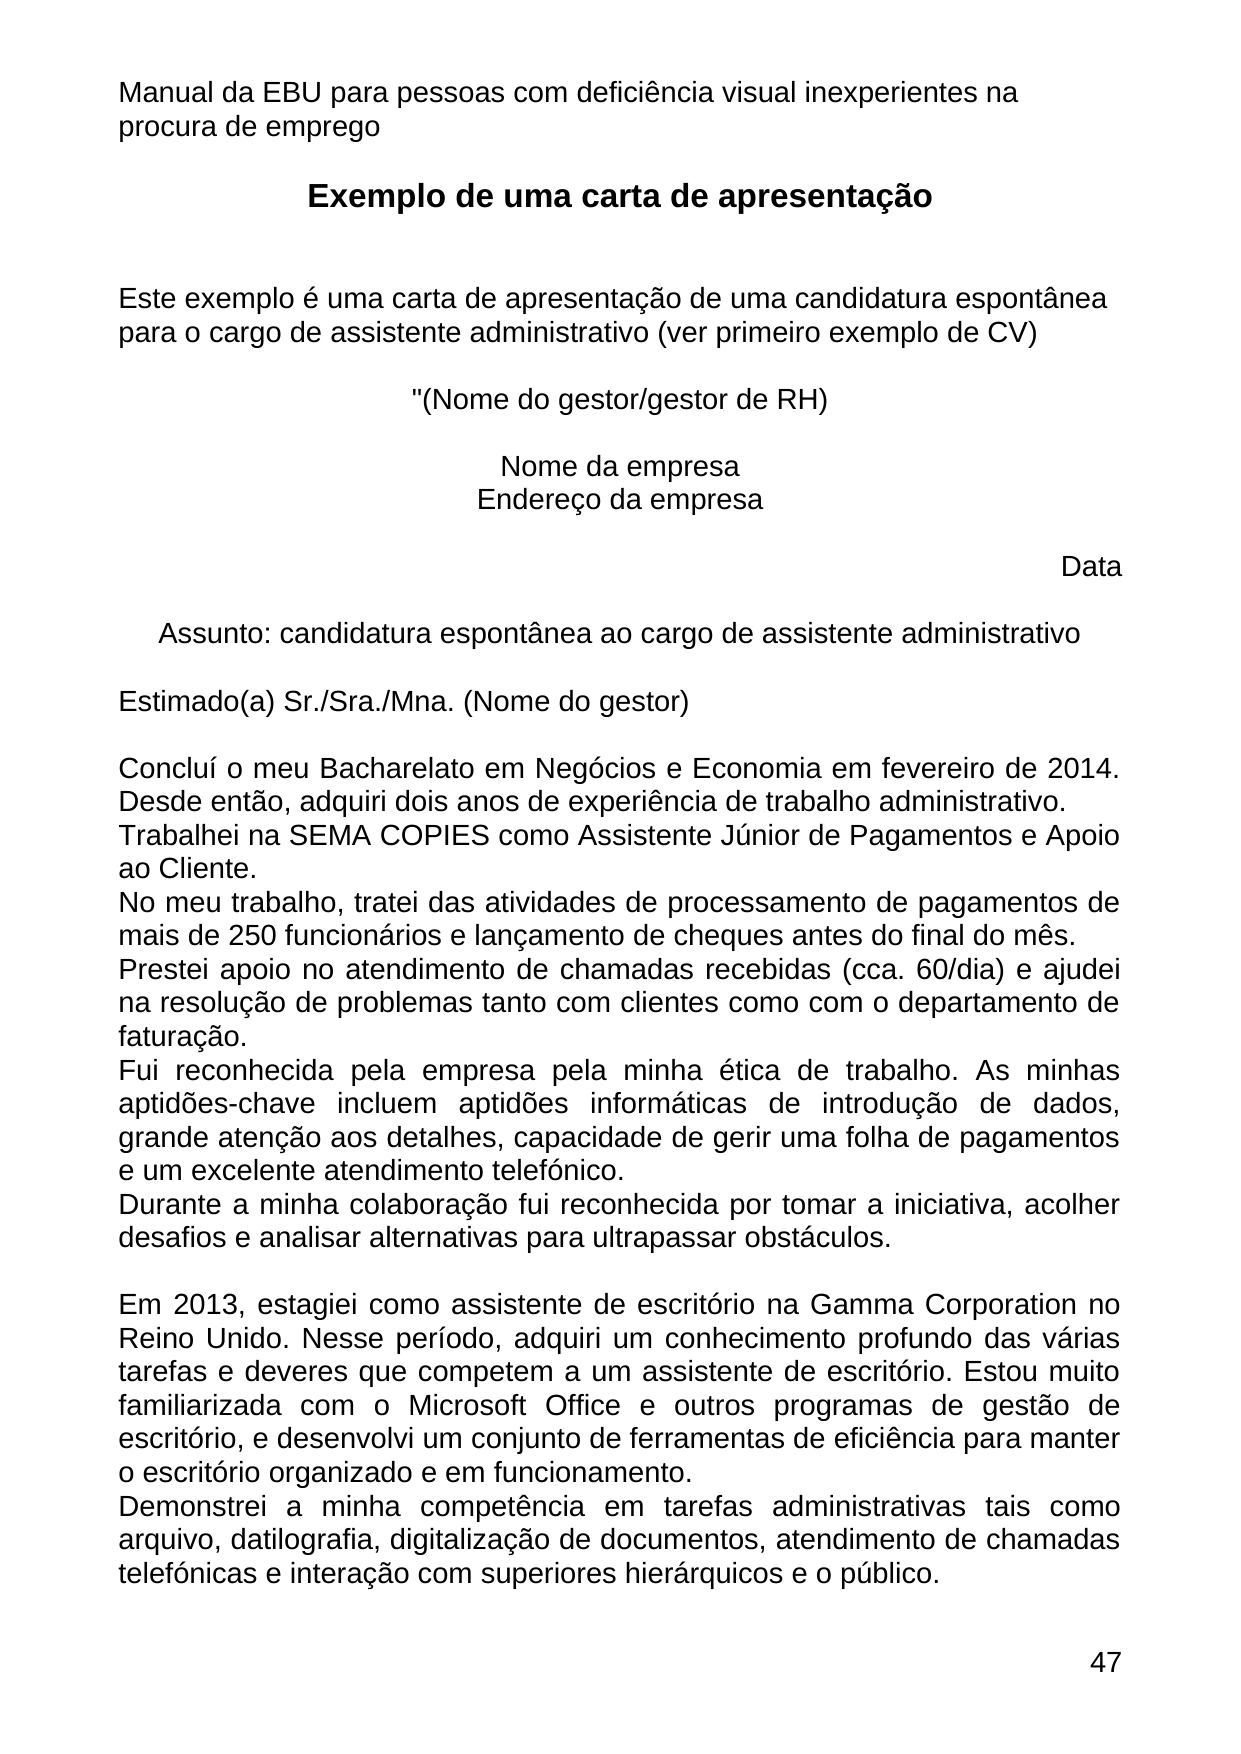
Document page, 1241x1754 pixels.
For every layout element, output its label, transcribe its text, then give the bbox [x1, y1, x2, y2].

text Fui reconhecida pela empresa pela minha ética de trabalho. As minhas aptidões-chave incluem aptidões informáticas de introdução de dados, grande atenção aos detalhes, capacidade de gerir uma folha de pagamentos e um excelente atendimento telefónico. [118, 1053, 1122, 1187]
text Endereço da empresa [118, 482, 1122, 516]
text Prestei apoio no atendimento de chamadas recebidas (cca. 60/dia) e ajudei na resolução de problemas tanto com clientes como com o departamento de faturação. [118, 952, 1122, 1053]
text "(Nome do gestor/gestor de RH) [118, 382, 1122, 415]
text Nome da empresa [118, 449, 1122, 482]
subtitle Exemplo de uma carta de apresentação [118, 176, 1122, 214]
text Durante a minha colaboração fui reconhecida por tomar a iniciativa, acolher desafios e analisar alternativas para ultrapassar obstáculos. [118, 1187, 1122, 1254]
text Este exemplo é uma carta de apresentação de uma candidatura espontânea para o cargo de assistente administrativo (ver primeiro exemplo de CV) [118, 281, 1122, 348]
text No meu trabalho, tratei das atividades de processamento de pagamentos de mais de 250 funcionários e lançamento de cheques antes do final do mês. [118, 885, 1122, 952]
text Data [118, 549, 1122, 583]
text Estimado(a) Sr./Sra./Mna. (Nome do gestor) [118, 684, 1122, 717]
text Demonstrei a minha competência em tarefas administrativas tais como arquivo, datilografia, digitalização de documentos, atendimento de chamadas telefónicas e interação com superiores hierárquicos e o público. [118, 1489, 1122, 1589]
text Concluí o meu Bacharelato em Negócios e Economia em fevereiro de 2014. Desde então, adquiri dois anos de experiência de trabalho administrativo. [118, 751, 1122, 818]
text Trabalhei na SEMA COPIES como Assistente Júnior de Pagamentos e Apoio ao Cliente. [118, 818, 1122, 885]
text Em 2013, estagiei como assistente de escritório na Gamma Corporation no Reino Unido. Nesse período, adquiri um conhecimento profundo das várias tarefas e deveres que competem a um assistente de escritório. Estou muito familiarizada com o Microsoft Office e outros programas de gestão de escritório, e desenvolvi um conjunto de ferramentas de eficiência para manter o escritório organizado e em funcionamento. [118, 1287, 1122, 1489]
text Assunto: candidatura espontânea ao cargo de assistente administrativo [118, 617, 1122, 650]
